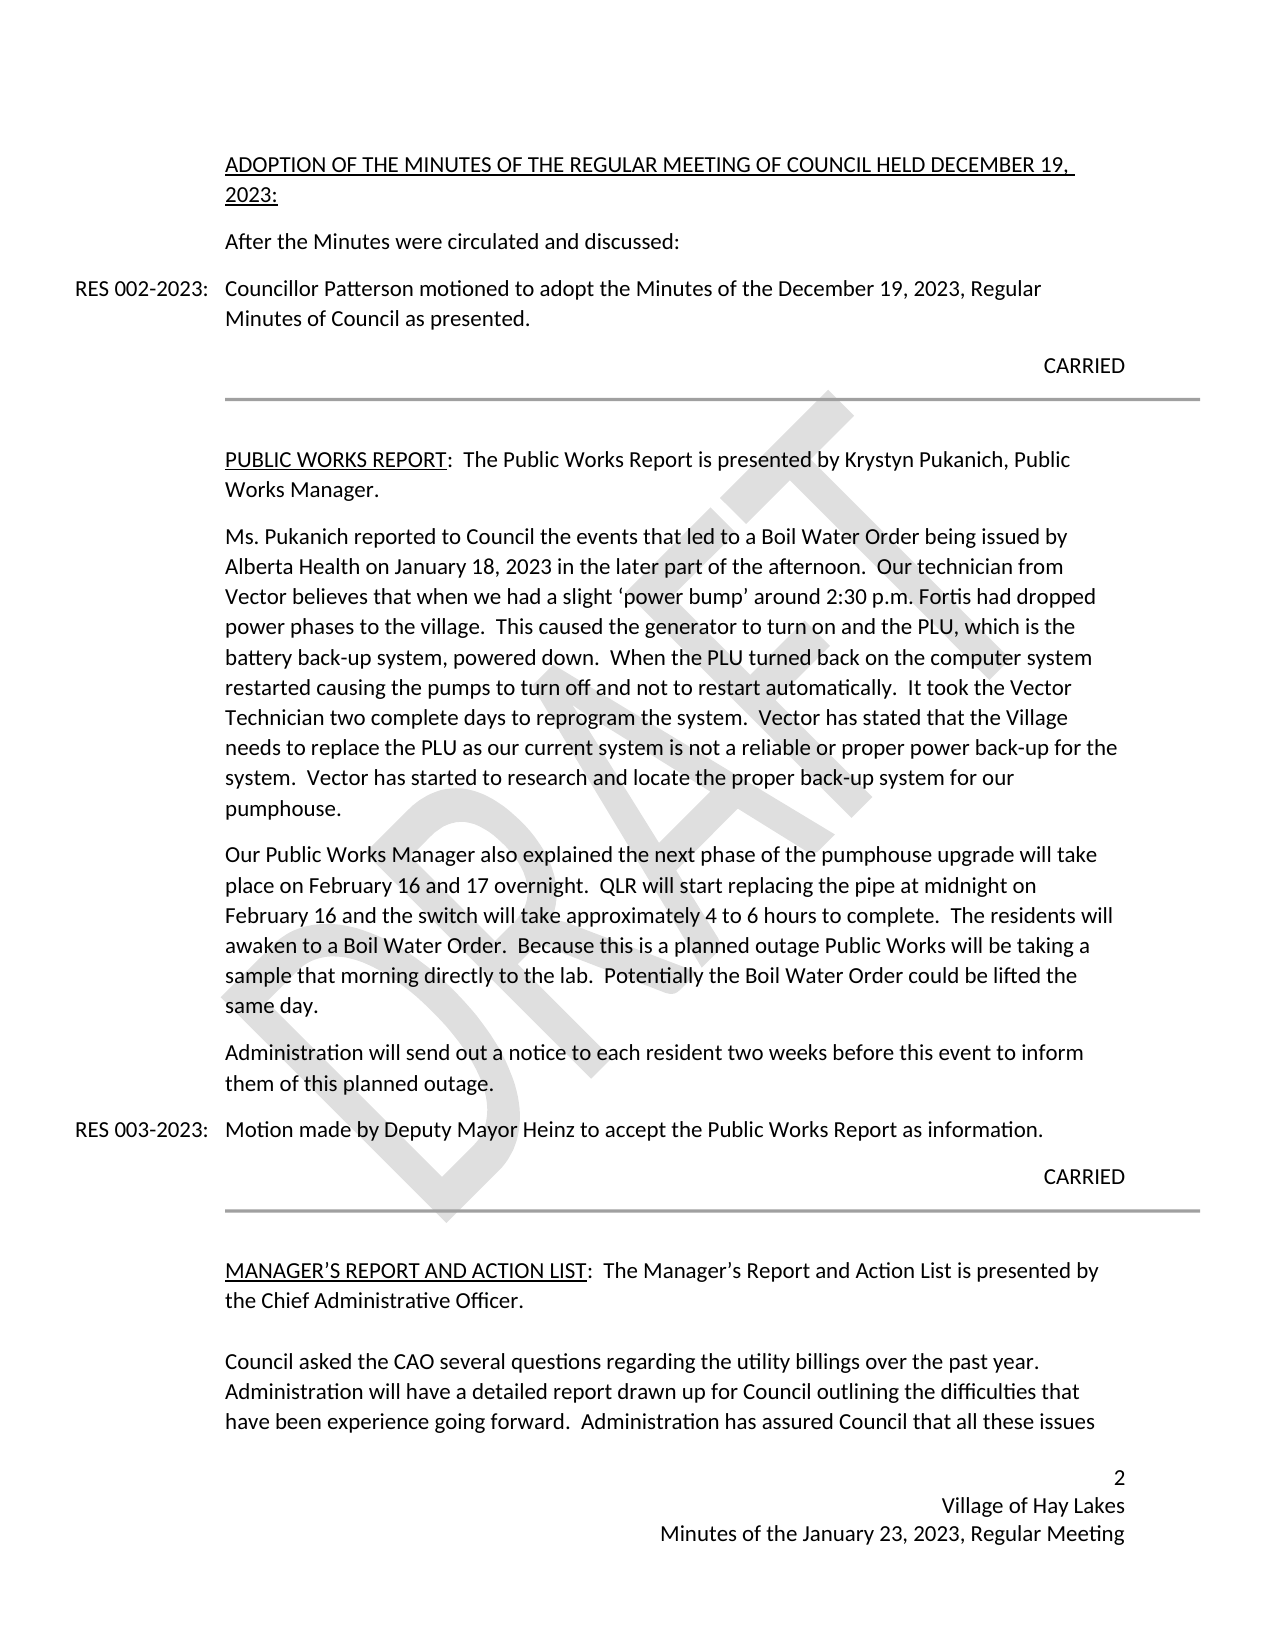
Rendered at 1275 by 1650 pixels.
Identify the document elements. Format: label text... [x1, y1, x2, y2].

text CARRIED [75, 351, 1125, 379]
text Our Public Works Manager also explained the next phase of the pumphouse upgrade will take place on February 16 and 17 overnight. QLR will start replacing the pipe at midnight on February 16 and the switch will take approximately 4 to 6 hours to complete. The residents will awaken to a Boil Water Order. Because this is a planned outage Public Works will be taking a sample that morning directly to the lab. Potentially the Boil Water Order could be lifted the same day. [75, 841, 1125, 1020]
text ADOPTION OF THE MINUTES OF THE REGULAR MEETING OF COUNCIL HELD DECEMBER 19, 2023: [225, 150, 1125, 208]
text MANAGER’S REPORT AND ACTION LIST: The Manager’s Report and Action List is presented by the Chief Administrative Officer. [225, 1256, 1125, 1314]
text Ms. Pukanich reported to Council the events that led to a Boil Water Order being issued by Alberta Health on January 18, 2023 in the later part of the afternoon. Our technician from Vector believes that when we had a slight ‘power bump’ around 2:30 p.m. Fortis had dropped power phases to the village. This caused the generator to turn on and the PLU, which is the battery back-up system, powered down. When the PLU turned back on the computer system restarted causing the pumps to turn off and not to restart automatically. It took the Vector Technician two complete days to reprogram the system. Vector has stated that the Village needs to replace the PLU as our current system is not a reliable or proper power back-up for the system. Vector has started to research and locate the proper back-up system for our pumphouse. [75, 522, 1125, 822]
text RES 002-2023: Councillor Patterson motioned to adopt the Minutes of the December 19, 2023, Regular Minutes of Council as presented. [75, 274, 1125, 332]
text CARRIED [75, 1162, 1125, 1191]
text PUBLIC WORKS REPORT: The Public Works Report is presented by Krystyn Pukanich, Public Works Manager. [75, 445, 1125, 503]
text Administration will send out a notice to each resident two weeks before this event to inform them of this planned outage. [75, 1038, 1125, 1097]
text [225, 1347, 1125, 1435]
text After the Minutes were circulated and discussed: [225, 227, 1125, 255]
text RES 003-2023: Motion made by Deputy Mayor Heinz to accept the Public Works Report as information. [75, 1116, 1125, 1144]
